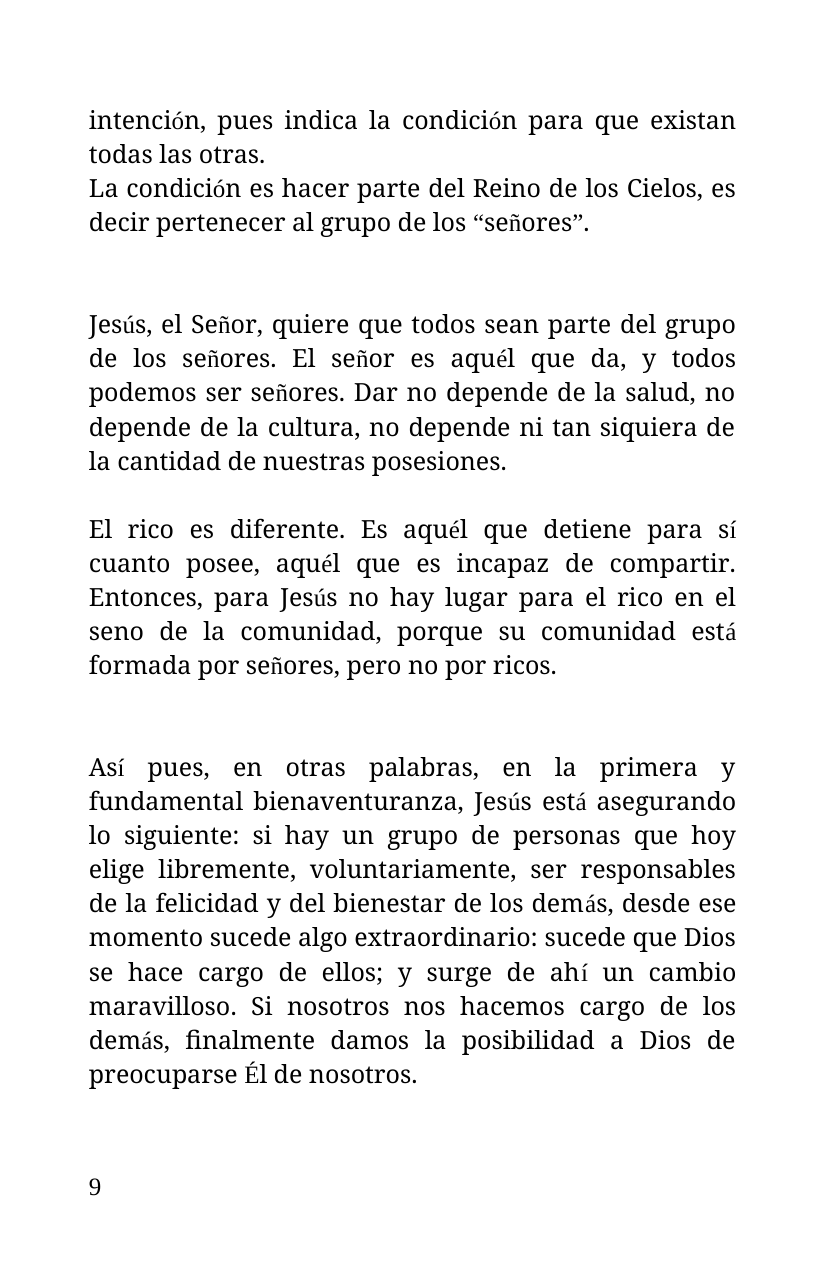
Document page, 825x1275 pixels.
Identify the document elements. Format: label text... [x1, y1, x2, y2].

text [89, 103, 736, 171]
text El rico es diferente. Es aquél que detiene para sí cuanto posee, aquél que es incapaz de compartir. Entonces, para Jesús no hay lugar para el rico en el seno de la comunidad, porque su comunidad está formada por señores, pero no por ricos. [89, 511, 736, 682]
text Así pues, en otras palabras, en la primera y fundamental bienaventuranza, Jesús está asegurando lo siguiente: si hay un grupo de personas que hoy elige libremente, voluntariamente, ser responsables de la felicidad y del bienestar de los demás, desde ese momento sucede algo extraordinario: sucede que Dios se hace cargo de ellos; y surge de ahí un cambio maravilloso. Si nosotros nos hacemos cargo de los demás, finalmente damos la posibilidad a Dios de preocuparse Él de nosotros. [89, 750, 736, 1090]
text La condición es hacer parte del Reino de los Cielos, es decir pertenecer al grupo de los “señores”. [89, 171, 736, 239]
text Jesús, el Señor, quiere que todos sean parte del grupo de los señores. El señor es aquél que da, y todos podemos ser señores. Dar no depende de la salud, no depende de la cultura, no depende ni tan siquiera de la cantidad de nuestras posesiones. [89, 307, 736, 477]
